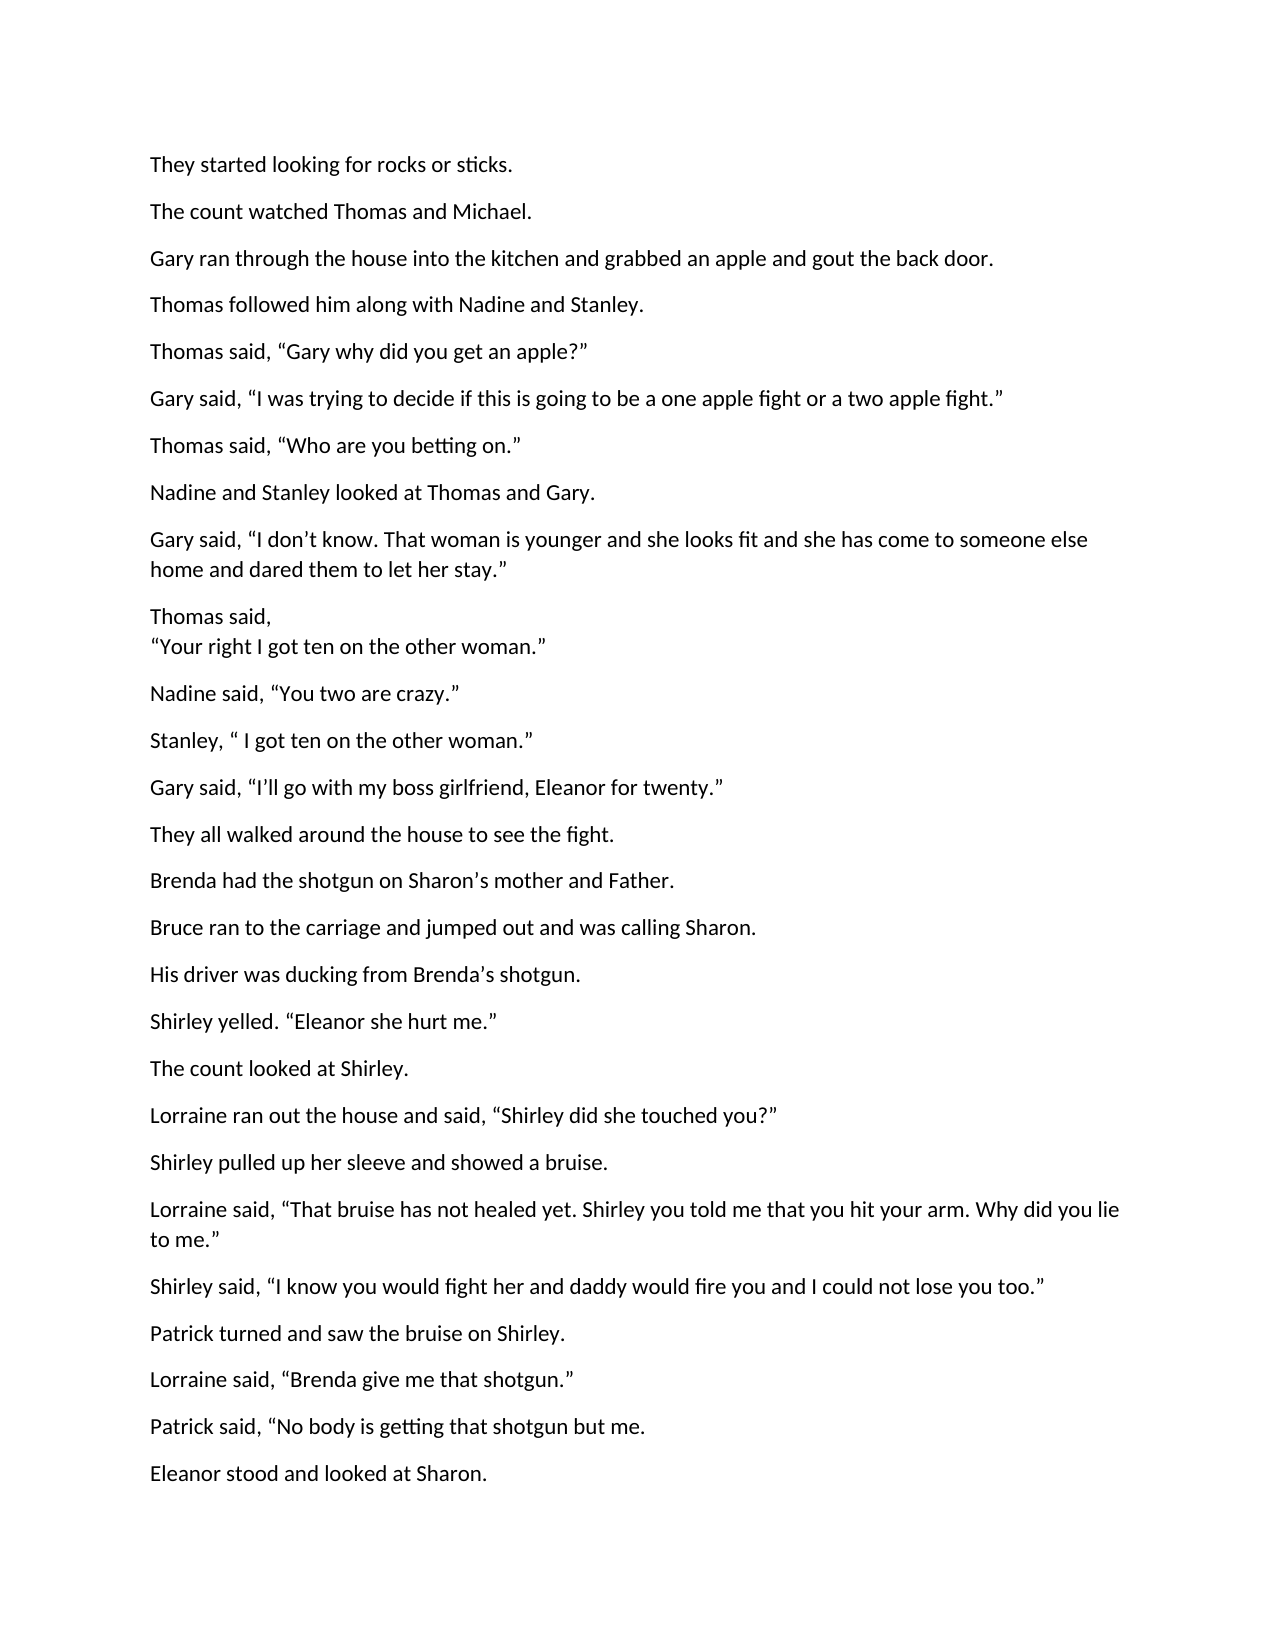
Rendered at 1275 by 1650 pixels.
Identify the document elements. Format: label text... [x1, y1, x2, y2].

text Shirley yelled. “Eleanor she hurt me.” [150, 1007, 1125, 1035]
text Lorraine ran out the house and said, “Shirley did she touched you?” [150, 1101, 1125, 1129]
text Brenda had the shotgun on Sharon’s mother and Father. [150, 867, 1125, 895]
text Thomas said, “Your right I got ten on the other woman.” [150, 602, 1125, 660]
text Eleanor stood and looked at Sharon. [150, 1459, 1125, 1487]
text Thomas said, “Gary why did you get an apple?” [150, 337, 1125, 366]
text They all walked around the house to see the fight. [150, 820, 1125, 848]
text The count watched Thomas and Michael. [150, 197, 1125, 225]
text Patrick said, “No body is getting that shotgun but me. [150, 1412, 1125, 1441]
text Shirley said, “I know you would fight her and daddy would fire you and I could not lose you too.” [150, 1272, 1125, 1300]
text Patrick turned and saw the bruise on Shirley. [150, 1319, 1125, 1347]
text Lorraine said, “Brenda give me that shotgun.” [150, 1366, 1125, 1394]
text Lorraine said, “That bruise has not healed yet. Shirley you told me that you hit your arm. Why did you lie to me.” [150, 1195, 1125, 1253]
text Gary said, “I don’t know. That woman is younger and she looks fit and she has come to someone else home and dared them to let her stay.” [150, 525, 1125, 583]
text Nadine and Stanley looked at Thomas and Gary. [150, 478, 1125, 506]
text Bruce ran to the carriage and jumped out and was calling Sharon. [150, 913, 1125, 942]
text They started looking for rocks or sticks. [150, 150, 1125, 178]
text Thomas followed him along with Nadine and Stanley. [150, 291, 1125, 319]
text Gary said, “I’ll go with my boss girlfriend, Eleanor for twenty.” [150, 773, 1125, 801]
text Stanley, “ I got ten on the other woman.” [150, 726, 1125, 754]
text His driver was ducking from Brenda’s shotgun. [150, 960, 1125, 988]
text Nadine said, “You two are crazy.” [150, 679, 1125, 707]
text Gary said, “I was trying to decide if this is going to be a one apple fight or a two apple fight.” [150, 384, 1125, 412]
text Thomas said, “Who are you betting on.” [150, 431, 1125, 459]
text Shirley pulled up her sleeve and showed a bruise. [150, 1148, 1125, 1176]
text Gary ran through the house into the kitchen and grabbed an apple and gout the back door. [150, 244, 1125, 272]
text The count looked at Shirley. [150, 1054, 1125, 1082]
